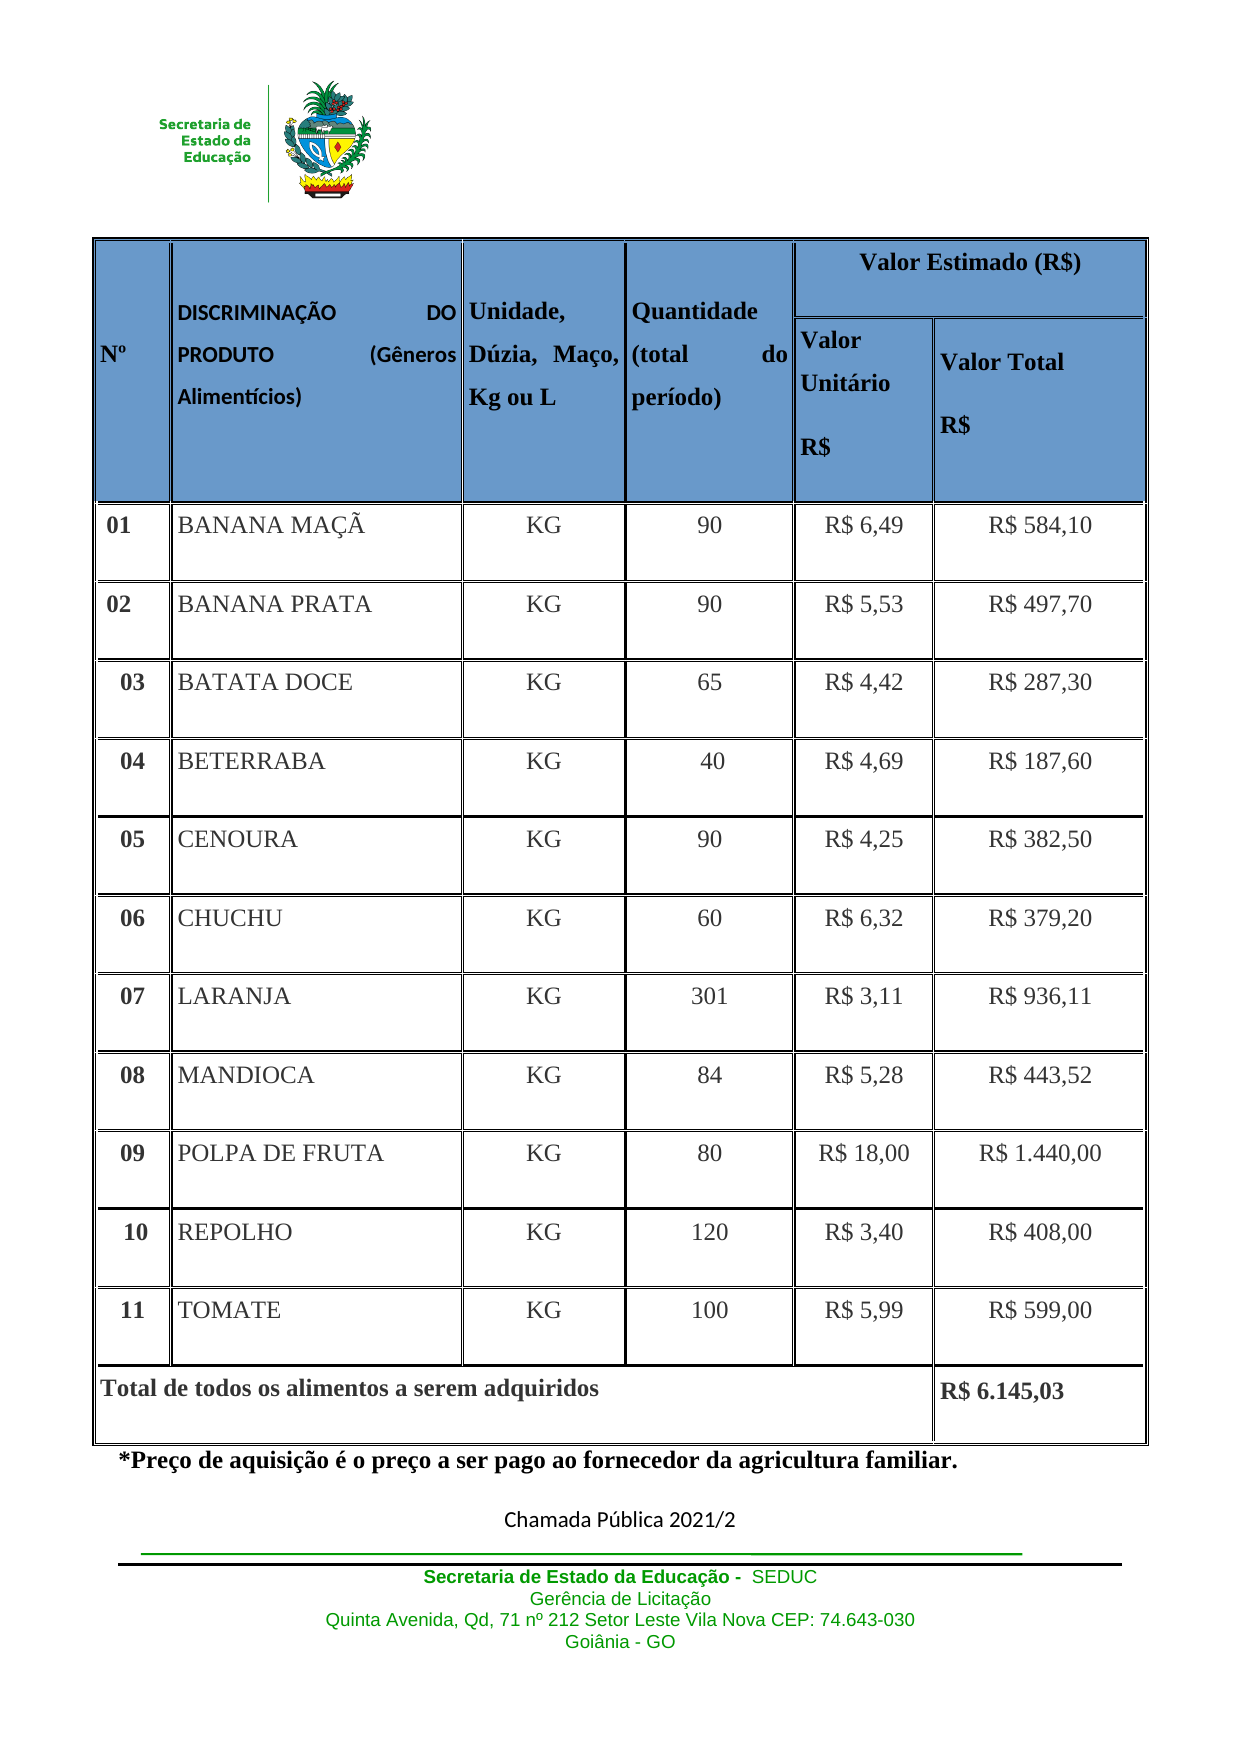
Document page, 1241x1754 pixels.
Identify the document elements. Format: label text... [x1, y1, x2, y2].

table_cell 120 [627, 1210, 792, 1286]
table_cell TOMATE [173, 1289, 461, 1364]
table_cell R$ 6.145,03 [934, 1364, 1145, 1442]
table_cell 11 [94, 1286, 171, 1364]
text *Preço de aquisição é o preço a ser pago ao fornecedor da agricultura familiar. [118, 1446, 1122, 1474]
table_cell R$ 5,99 [796, 1289, 932, 1364]
table_cell BANANA MAÇÃ [173, 505, 461, 579]
table_cell CENOURA [173, 818, 461, 893]
table_cell BATATA DOCE [173, 662, 461, 736]
table_cell KG [464, 1132, 624, 1207]
table_cell R$ 187,60 [935, 736, 1146, 815]
table_cell R$ 1.440,00 [934, 1129, 1147, 1207]
table_cell Valor Unitário R$ [796, 319, 932, 501]
table_cell R$ 4,42 [796, 662, 932, 736]
table_cell R$ 287,30 [935, 658, 1146, 736]
table_cell 40 [627, 740, 792, 815]
table_cell R$ 4,25 [796, 818, 932, 893]
table_cell R$ 936,11 [934, 972, 1147, 1050]
table_cell R$ 18,00 [796, 1132, 932, 1207]
table_header Quantidade (total do período) [625, 239, 794, 501]
table_header DISCRIMINAÇÃO DO PRODUTO (Gêneros Alimentícios) [171, 241, 462, 501]
table_cell R$ 4,69 [796, 740, 932, 815]
table_cell R$ 497,70 [935, 580, 1146, 658]
table_header Nº [96, 239, 171, 501]
table_cell R$ 599,00 [934, 1286, 1147, 1364]
table_cell 60 [627, 897, 792, 972]
table_cell 04 [96, 736, 169, 815]
table_cell KG [464, 818, 624, 893]
table_cell Total de todos os alimentos a serem adquiridos [96, 1364, 934, 1442]
table_cell Valor Total R$ [934, 316, 1147, 501]
table_cell KG [464, 1289, 624, 1364]
table_cell R$ 6,32 [796, 897, 932, 972]
table_header Valor Estimado (R$) [794, 241, 1145, 316]
table_cell 84 [627, 1054, 792, 1129]
table_cell REPOLHO [173, 1210, 461, 1286]
table_cell 90 [627, 505, 792, 579]
table_cell 02 [96, 580, 169, 658]
table_cell BETERRABA [173, 740, 461, 815]
table_cell 03 [96, 658, 169, 736]
table_cell KG [464, 1210, 624, 1286]
table_cell 301 [627, 975, 792, 1050]
table_cell BANANA PRATA [173, 583, 461, 658]
table_cell R$ 382,50 [935, 815, 1145, 893]
table_cell 01 [96, 501, 169, 579]
table_cell 80 [627, 1132, 792, 1207]
table_cell R$ 3,11 [796, 975, 932, 1050]
table_cell KG [464, 505, 624, 579]
table_cell 90 [627, 818, 792, 893]
table_cell R$ 584,10 [935, 501, 1146, 579]
table_cell MANDIOCA [173, 1054, 461, 1129]
table_cell R$ 5,53 [796, 583, 932, 658]
table_cell 10 [96, 1207, 169, 1286]
table_cell 08 [96, 1050, 169, 1129]
table_cell 65 [627, 662, 792, 736]
table_cell R$ 408,00 [935, 1207, 1145, 1286]
table_cell 05 [96, 815, 169, 893]
picture [118, 73, 412, 210]
table_cell CHUCHU [173, 897, 461, 972]
table_cell R$ 6,49 [796, 505, 932, 579]
table_cell R$ 443,52 [935, 1050, 1146, 1129]
table_cell R$ 379,20 [935, 893, 1146, 972]
table_header Unidade, Dúzia, Maço, Kg ou L [463, 239, 625, 501]
table_cell 100 [627, 1289, 792, 1364]
table_cell KG [464, 975, 624, 1050]
table_cell KG [464, 1054, 624, 1129]
table_cell 06 [96, 893, 169, 972]
table_cell KG [464, 583, 624, 658]
table_cell KG [464, 740, 624, 815]
table_cell POLPA DE FRUTA [173, 1132, 461, 1207]
table_cell R$ 3,40 [796, 1210, 932, 1286]
table_cell KG [464, 662, 624, 736]
table_cell 07 [94, 972, 171, 1050]
table_cell 09 [94, 1129, 171, 1207]
table_cell KG [464, 897, 624, 972]
table_cell R$ 5,28 [796, 1054, 932, 1129]
table_cell 90 [627, 583, 792, 658]
table_cell LARANJA [173, 975, 461, 1050]
